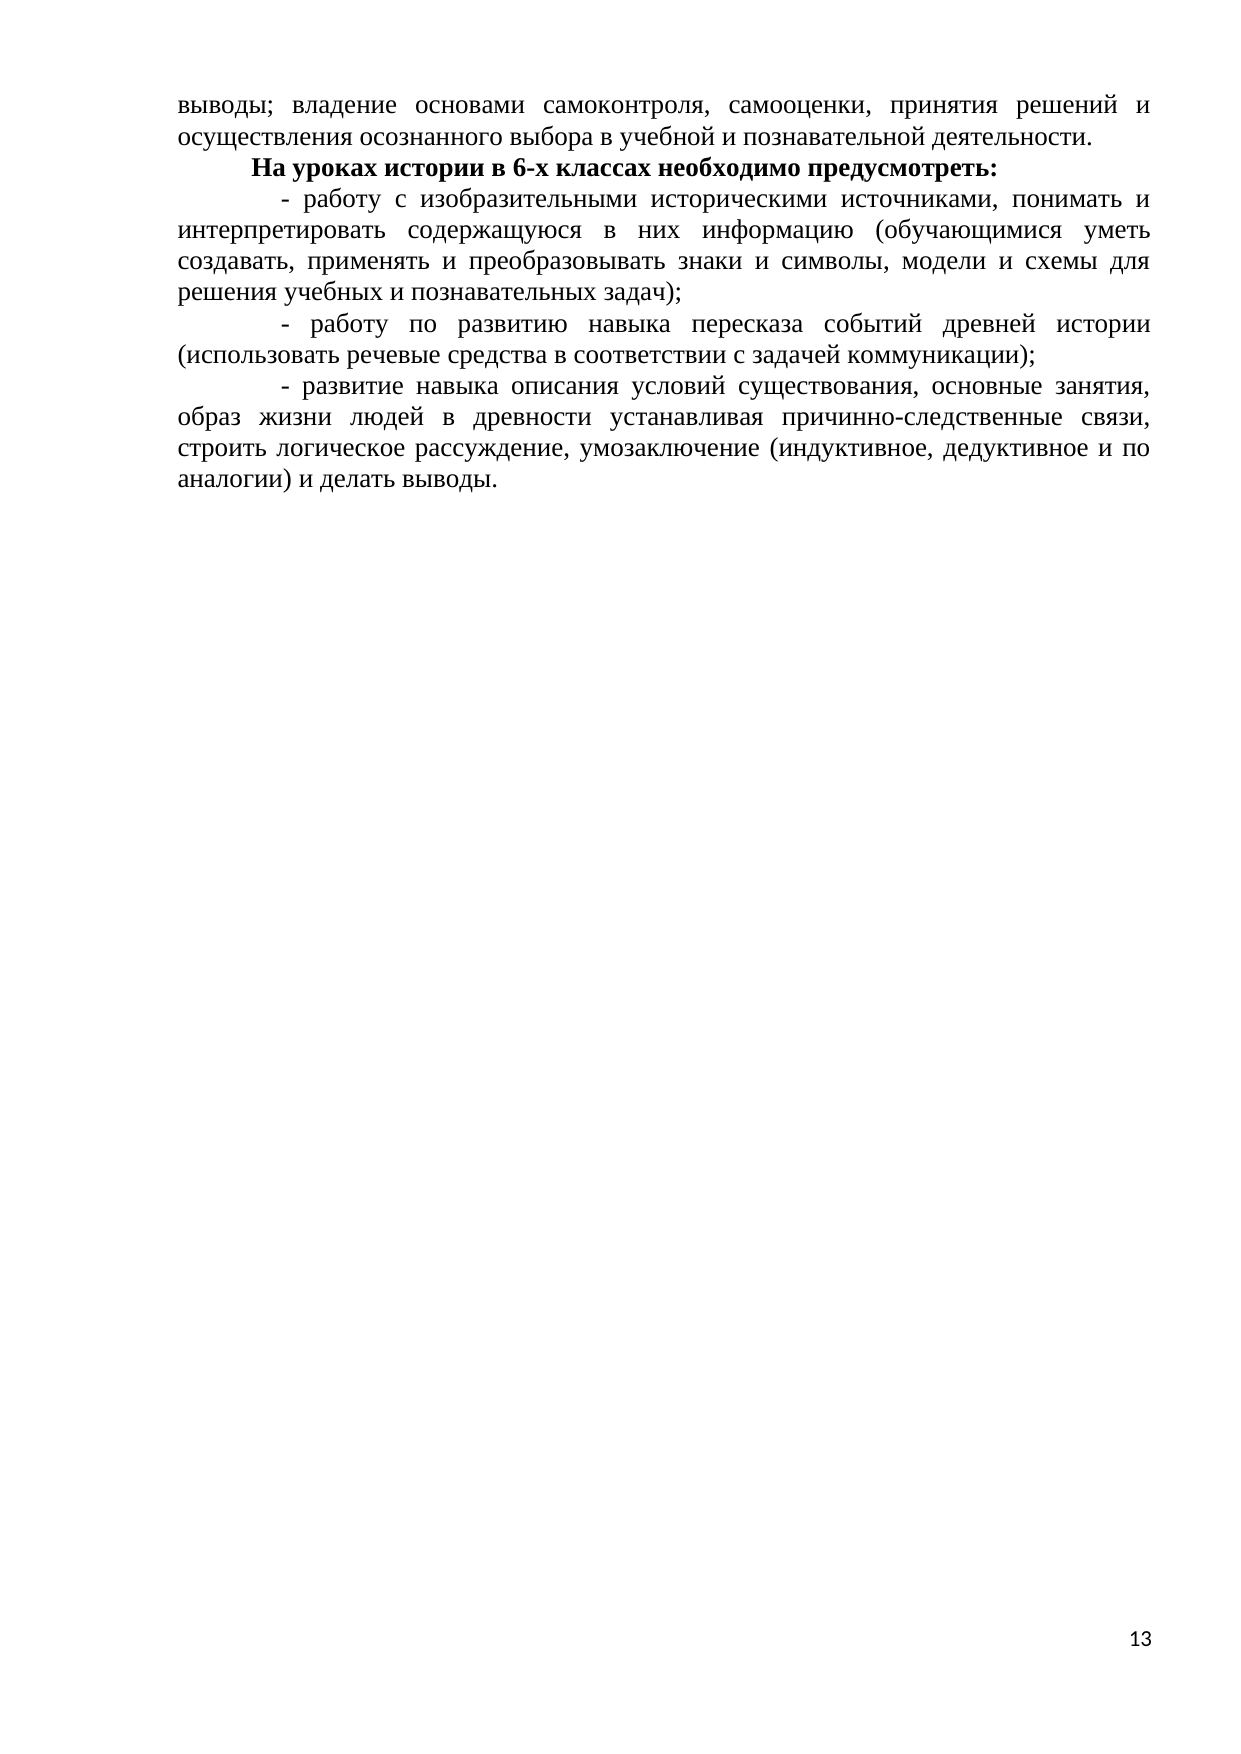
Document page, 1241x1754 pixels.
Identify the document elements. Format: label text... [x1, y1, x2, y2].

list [177, 89, 1152, 151]
list - работу по развитию навыка пересказа событий древней истории (использовать речевые средства в соответствии с задачей коммуникации); [177, 307, 1152, 369]
list На уроках истории в 6-х классах необходимо предусмотреть: [251, 151, 1152, 182]
list - развитие навыка описания условий существования, основные занятия, образ жизни людей в древности устанавливая причинно-следственные связи, строить логическое рассуждение, умозаключение (индуктивное, дедуктивное и по аналогии) и делать выводы. [177, 369, 1152, 493]
list - работу с изобразительными историческими источниками, понимать и интерпретировать содержащуюся в них информацию (обучающимися уметь создавать, применять и преобразовывать знаки и символы, модели и схемы для решения учебных и познавательных задач); [177, 182, 1152, 307]
